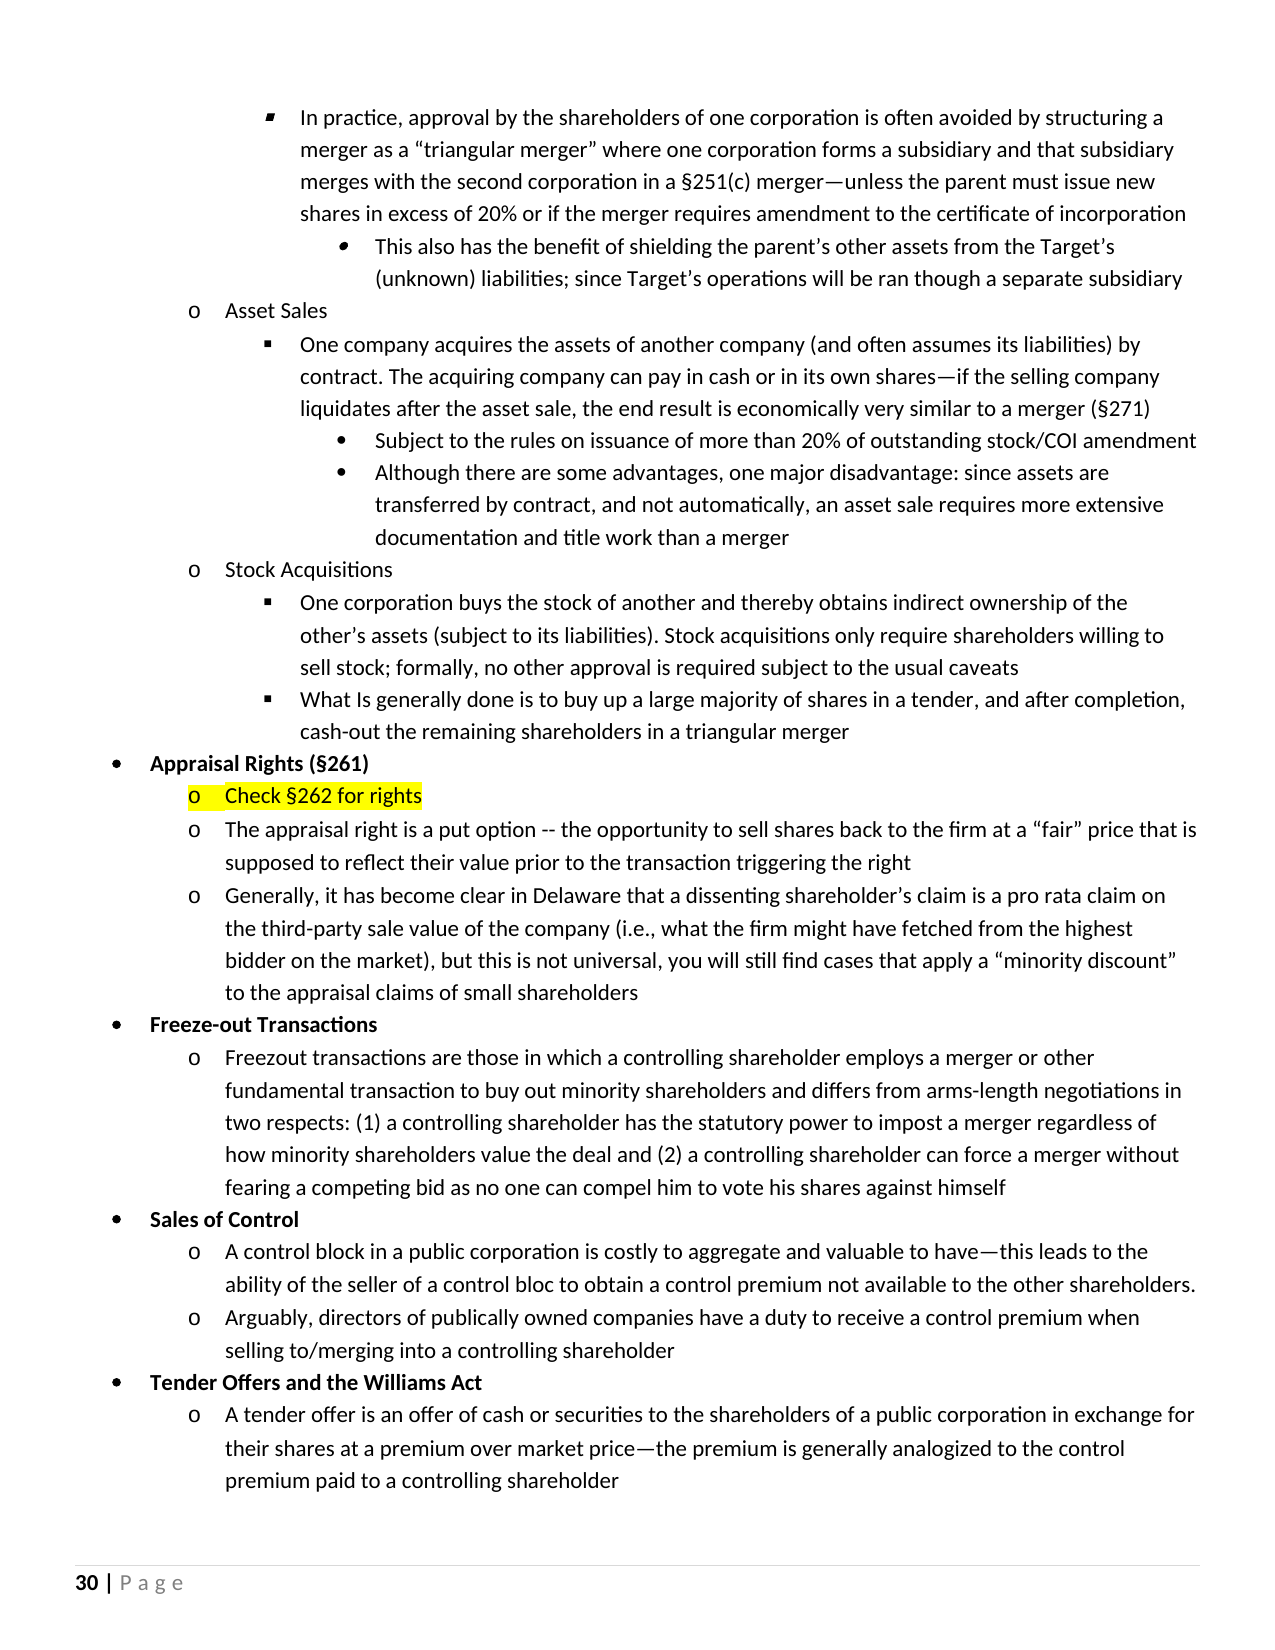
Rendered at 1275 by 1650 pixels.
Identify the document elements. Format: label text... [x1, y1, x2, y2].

list Subject to the rules on issuance of more than 20% of outstanding stock/COI amendment [337, 426, 1200, 454]
list Freeze-out Transactions [112, 1011, 1200, 1039]
list One corporation buys the stock of another and thereby obtains indirect ownership of the other’s assets (subject to its liabilities). Stock acquisitions only require shareholders willing to sell stock; formally, no other approval is required subject to the usual caveats [262, 588, 1200, 681]
list In practice, approval by the shareholders of one corporation is often avoided by structuring a merger as a “triangular merger” where one corporation forms a subsidiary and that subsidiary merges with the second corporation in a §251(c) merger—unless the parent must issue new shares in excess of 20% or if the merger requires amendment to the certificate of incorporation [262, 103, 1200, 228]
list Arguably, directors of publically owned companies have a duty to receive a control premium when selling to/merging into a controlling shareholder [187, 1303, 1200, 1364]
list Sales of Control [112, 1205, 1200, 1233]
list Stock Acquisitions [187, 555, 1200, 584]
list Freezout transactions are those in which a controlling shareholder employs a merger or other fundamental transaction to buy out minority shareholders and differs from arms-length negotiations in two respects: (1) a controlling shareholder has the statutory power to impost a merger regardless of how minority shareholders value the deal and (2) a controlling shareholder can force a merger without fearing a competing bid as no one can compel him to vote his shares against himself [187, 1043, 1200, 1201]
list One company acquires the assets of another company (and often assumes its liabilities) by contract. The acquiring company can pay in cash or in its own shares—if the selling company liquidates after the asset sale, the end result is economically very similar to a merger (§271) [262, 330, 1200, 422]
list A tender offer is an offer of cash or securities to the shareholders of a public corporation in exchange for their shares at a premium over market price—the premium is generally analogized to the control premium paid to a controlling shareholder [187, 1400, 1200, 1494]
list What Is generally done is to buy up a large majority of shares in a tender, and after completion, cash-out the remaining shareholders in a triangular merger [262, 685, 1200, 745]
list Appraisal Rights (§261) [112, 749, 1200, 777]
list The appraisal right is a put option -- the opportunity to sell shares back to the firm at a “fair” price that is supposed to reflect their value prior to the transaction triggering the right [187, 815, 1200, 877]
list Tender Offers and the Williams Act [112, 1368, 1200, 1396]
list Generally, it has become clear in Delaware that a dissenting shareholder’s claim is a pro rata claim on the third-party sale value of the company (i.e., what the firm might have fetched from the highest bidder on the market), but this is not universal, you will still find cases that apply a “minority discount” to the appraisal claims of small shareholders [187, 881, 1200, 1006]
list Asset Sales [187, 296, 1200, 325]
list This also has the benefit of shielding the parent’s other assets from the Target’s (unknown) liabilities; since Target’s operations will be ran though a separate subsidiary [337, 232, 1200, 292]
list A control block in a public corporation is costly to aggregate and valuable to have—this leads to the ability of the seller of a control bloc to obtain a control premium not available to the other shareholders. [187, 1237, 1200, 1298]
list Although there are some advantages, one major disadvantage: since assets are transferred by contract, and not automatically, an asset sale requires more extensive documentation and title work than a merger [337, 458, 1200, 551]
list Check §262 for rights [225, 782, 1200, 811]
